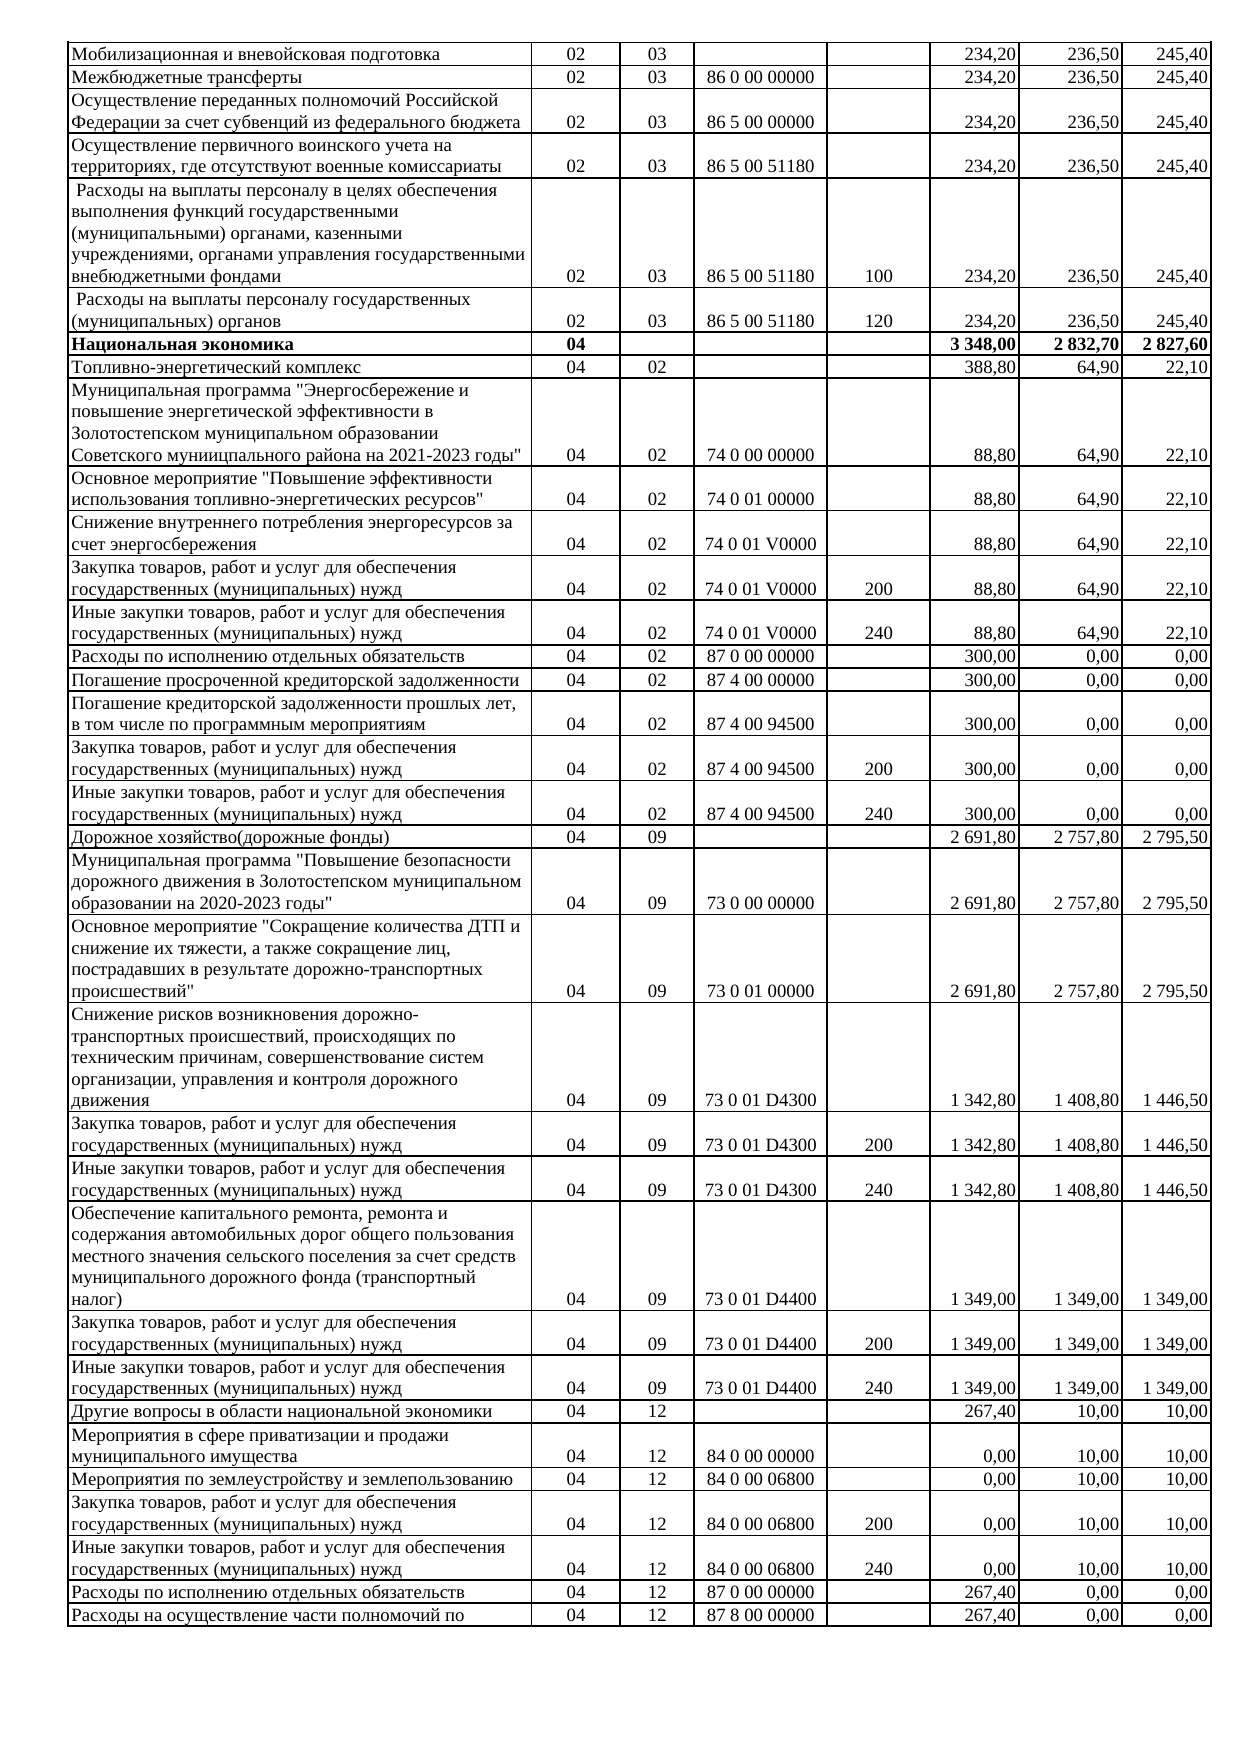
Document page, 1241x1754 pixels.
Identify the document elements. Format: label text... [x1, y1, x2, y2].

table_cell 04 [532, 915, 619, 1001]
table_cell 0,00 [1123, 781, 1210, 824]
table_cell 04 [532, 1356, 619, 1399]
table_cell 12 [621, 1424, 693, 1467]
table_cell 02 [621, 736, 693, 779]
table_cell 64,90 [1020, 511, 1121, 554]
table_cell 04 [532, 333, 619, 354]
table_cell Иные закупки товаров, работ и услуг для обеспечения государственных (муниципальных) нужд [69, 1536, 531, 1579]
table_cell Погашение кредиторской задолженности прошлых лет, в том числе по программным мероприятиям [69, 692, 531, 735]
table_cell 87 4 00 00000 [695, 669, 826, 690]
table_cell 22,10 [1123, 379, 1210, 465]
table_cell 234,20 [931, 179, 1018, 286]
table_cell 04 [532, 1311, 619, 1354]
table_cell 22,10 [1123, 601, 1210, 644]
table_cell 09 [621, 1356, 693, 1399]
table_cell Закупка товаров, работ и услуг для обеспечения государственных (муниципальных) нужд [69, 736, 531, 779]
table_cell 234,20 [931, 134, 1018, 177]
table_cell Закупка товаров, работ и услуг для обеспечения государственных (муниципальных) нужд [69, 1311, 531, 1354]
table_cell Расходы на выплаты персоналу в целях обеспечения выполнения функций государственными (муниципальными) органами, казенными учреждениями, органами управления государственными внебюджетными фондами [69, 179, 531, 286]
table_cell 1 446,50 [1123, 1157, 1210, 1200]
table_cell 245,40 [1123, 66, 1210, 88]
table_cell 300,00 [931, 781, 1018, 824]
table_cell 1 342,80 [931, 1003, 1018, 1111]
table_cell 1 446,50 [1123, 1112, 1210, 1155]
table_cell 09 [621, 849, 693, 913]
table_cell 1 349,00 [1123, 1202, 1210, 1309]
table_cell 04 [532, 556, 619, 599]
table_cell 240 [828, 601, 929, 644]
table_cell 300,00 [931, 646, 1018, 667]
table_cell 1 349,00 [1123, 1311, 1210, 1354]
table_cell 02 [621, 781, 693, 824]
table_cell 04 [532, 849, 619, 913]
table_cell 236,50 [1020, 134, 1121, 177]
table_cell 2 757,80 [1020, 826, 1121, 847]
table_cell 09 [621, 1202, 693, 1309]
table_cell 22,10 [1123, 556, 1210, 599]
table_cell Топливно-энергетический комплекс [69, 356, 531, 377]
table_cell Мероприятия в сфере приватизации и продажи муниципального имущества [69, 1424, 531, 1467]
table_cell Снижение внутреннего потребления энергоресурсов за счет энергосбережения [69, 511, 531, 554]
table_cell 1 342,80 [931, 1157, 1018, 1200]
table_cell [828, 915, 929, 1001]
table_cell 0,00 [1020, 669, 1121, 690]
table_cell 04 [532, 511, 619, 554]
table_cell 02 [532, 288, 619, 331]
table_cell 73 0 01 D4400 [695, 1311, 826, 1354]
table_cell Мобилизационная и вневойсковая подготовка [69, 43, 531, 64]
table_cell 04 [532, 1424, 619, 1467]
table_cell 1 349,00 [931, 1311, 1018, 1354]
table_cell 1 342,80 [931, 1112, 1018, 1155]
table_cell 2 691,80 [931, 826, 1018, 847]
table_cell 10,00 [1020, 1468, 1121, 1490]
table_cell 02 [532, 89, 619, 132]
table_cell Закупка товаров, работ и услуг для обеспечения государственных (муниципальных) нужд [69, 1491, 531, 1534]
table_cell Закупка товаров, работ и услуг для обеспечения государственных (муниципальных) нужд [69, 556, 531, 599]
table_cell 04 [532, 356, 619, 377]
table_cell 04 [532, 1202, 619, 1309]
table_cell Погашение просроченной кредиторской задолженности [69, 669, 531, 690]
table_cell 86 5 00 51180 [695, 179, 826, 286]
table_cell 2 691,80 [931, 849, 1018, 913]
table_cell 10,00 [1123, 1491, 1210, 1534]
table_cell 22,10 [1123, 511, 1210, 554]
table_cell 245,40 [1123, 288, 1210, 331]
table_cell 200 [828, 736, 929, 779]
table_cell 88,80 [931, 601, 1018, 644]
table_cell 0,00 [1123, 1581, 1210, 1602]
table_cell 04 [532, 669, 619, 690]
table_cell 300,00 [931, 669, 1018, 690]
table_cell 3 348,00 [931, 333, 1018, 354]
table_cell [828, 1424, 929, 1467]
table_cell Закупка товаров, работ и услуг для обеспечения государственных (муниципальных) нужд [69, 1112, 531, 1155]
table_cell 100 [828, 179, 929, 286]
table_cell [828, 333, 929, 354]
table_cell 64,90 [1020, 379, 1121, 465]
table_cell 10,00 [1123, 1401, 1210, 1422]
table_cell 1 408,80 [1020, 1003, 1121, 1111]
table_cell 300,00 [931, 736, 1018, 779]
table_cell 84 0 00 00000 [695, 1424, 826, 1467]
table_cell 84 0 00 06800 [695, 1468, 826, 1490]
table_cell [621, 333, 693, 354]
table_cell 234,20 [931, 288, 1018, 331]
table_cell 10,00 [1020, 1491, 1121, 1534]
table_cell 0,00 [931, 1468, 1018, 1490]
table_cell 0,00 [1020, 1604, 1121, 1625]
table_cell 236,50 [1020, 89, 1121, 132]
table_cell 200 [828, 1311, 929, 1354]
table_cell 74 0 01 V0000 [695, 556, 826, 599]
table_cell [828, 669, 929, 690]
table_cell 0,00 [1123, 1604, 1210, 1625]
table_cell 04 [532, 1581, 619, 1602]
table_cell 73 0 01 D4300 [695, 1112, 826, 1155]
table_cell 0,00 [1020, 646, 1121, 667]
table_cell 1 349,00 [931, 1202, 1018, 1309]
table_cell 04 [532, 646, 619, 667]
table_cell Иные закупки товаров, работ и услуг для обеспечения государственных (муниципальных) нужд [69, 781, 531, 824]
table_cell 2 795,50 [1123, 915, 1210, 1001]
table_cell [828, 467, 929, 510]
table_cell [828, 43, 929, 64]
table_cell 04 [532, 1112, 619, 1155]
table_cell 1 408,80 [1020, 1112, 1121, 1155]
table_cell 02 [621, 467, 693, 510]
table_cell 2 832,70 [1020, 333, 1121, 354]
table_cell 09 [621, 1112, 693, 1155]
table_cell Осуществление переданных полномочий Российской Федерации за счет субвенций из федерального бюджета [69, 89, 531, 132]
table_cell 04 [532, 1003, 619, 1111]
table_cell 03 [621, 89, 693, 132]
table_cell 04 [532, 781, 619, 824]
table_cell [828, 379, 929, 465]
table_cell 0,00 [1123, 692, 1210, 735]
table_cell 0,00 [1020, 1581, 1121, 1602]
table_cell 200 [828, 1491, 929, 1534]
table_cell [695, 1401, 826, 1422]
table_cell 0,00 [1123, 736, 1210, 779]
table_cell 09 [621, 1311, 693, 1354]
table_cell 0,00 [1020, 692, 1121, 735]
table_cell 04 [532, 1491, 619, 1534]
table_cell 88,80 [931, 379, 1018, 465]
table_cell 02 [532, 134, 619, 177]
table_cell 04 [532, 1604, 619, 1625]
table_cell Иные закупки товаров, работ и услуг для обеспечения государственных (муниципальных) нужд [69, 1356, 531, 1399]
table_cell 12 [621, 1468, 693, 1490]
table_cell [828, 1604, 929, 1625]
table_cell 86 5 00 51180 [695, 134, 826, 177]
table_cell 87 4 00 94500 [695, 781, 826, 824]
table_cell [828, 692, 929, 735]
table_cell [828, 1401, 929, 1422]
table_cell Осуществление первичного воинского учета на территориях, где отсутствуют военные комиссариаты [69, 134, 531, 177]
table_cell 88,80 [931, 511, 1018, 554]
table_cell 86 5 00 00000 [695, 89, 826, 132]
table_cell 388,80 [931, 356, 1018, 377]
table_cell 02 [532, 179, 619, 286]
table_cell 10,00 [1123, 1424, 1210, 1467]
table_cell 87 0 00 00000 [695, 1581, 826, 1602]
table_cell 04 [532, 379, 619, 465]
table_cell 04 [532, 736, 619, 779]
table_cell [828, 66, 929, 88]
table_cell 73 0 01 D4300 [695, 1003, 826, 1111]
table_cell [828, 646, 929, 667]
table_cell 245,40 [1123, 179, 1210, 286]
table_cell 04 [532, 1401, 619, 1422]
table_cell 84 0 00 06800 [695, 1491, 826, 1534]
table_cell 1 349,00 [1123, 1356, 1210, 1399]
table_cell 1 446,50 [1123, 1003, 1210, 1111]
table_cell 0,00 [931, 1491, 1018, 1534]
table_cell 04 [532, 1536, 619, 1579]
table_cell 03 [621, 66, 693, 88]
table_cell 10,00 [1123, 1468, 1210, 1490]
table_cell 200 [828, 1112, 929, 1155]
table_cell 236,50 [1020, 288, 1121, 331]
table_cell 12 [621, 1401, 693, 1422]
table_cell [828, 134, 929, 177]
table_cell 10,00 [1123, 1536, 1210, 1579]
table_cell 1 408,80 [1020, 1157, 1121, 1200]
table_cell 240 [828, 1157, 929, 1200]
table_cell 04 [532, 601, 619, 644]
table_cell 1 349,00 [1020, 1202, 1121, 1309]
table_cell 73 0 01 D4400 [695, 1202, 826, 1309]
table_cell Дорожное хозяйство(дорожные фонды) [69, 826, 531, 847]
table_cell 2 757,80 [1020, 915, 1121, 1001]
table_cell [828, 1202, 929, 1309]
table_cell Расходы на выплаты персоналу государственных (муниципальных) органов [69, 288, 531, 331]
table_cell [828, 356, 929, 377]
table_cell 240 [828, 1356, 929, 1399]
table_cell 02 [621, 692, 693, 735]
table_cell Обеспечение капитального ремонта, ремонта и содержания автомобильных дорог общего пользования местного значения сельского поселения за счет средств муниципального дорожного фонда (транспортный налог) [69, 1202, 531, 1309]
table_cell 267,40 [931, 1401, 1018, 1422]
table_cell 0,00 [931, 1536, 1018, 1579]
table_cell 234,20 [931, 66, 1018, 88]
table_cell 04 [532, 692, 619, 735]
table_cell 12 [621, 1581, 693, 1602]
table_cell 84 0 00 06800 [695, 1536, 826, 1579]
table_cell 09 [621, 826, 693, 847]
table_cell [828, 826, 929, 847]
table_cell 02 [532, 43, 619, 64]
table_cell 1 349,00 [931, 1356, 1018, 1399]
table_cell Национальная экономика [69, 333, 531, 354]
table_cell 236,50 [1020, 179, 1121, 286]
table_cell 02 [621, 511, 693, 554]
table_cell 245,40 [1123, 43, 1210, 64]
table_cell 09 [621, 915, 693, 1001]
table_cell Иные закупки товаров, работ и услуг для обеспечения государственных (муниципальных) нужд [69, 1157, 531, 1200]
table_cell Муниципальная программа "Повышение безопасности дорожного движения в Золотостепском муниципальном образовании на 2020-2023 годы" [69, 849, 531, 913]
table_cell 03 [621, 288, 693, 331]
table_cell 0,00 [1020, 781, 1121, 824]
table_cell [828, 1468, 929, 1490]
table_cell 73 0 00 00000 [695, 849, 826, 913]
table_cell 300,00 [931, 692, 1018, 735]
table_cell 12 [621, 1491, 693, 1534]
table_cell 10,00 [1020, 1424, 1121, 1467]
table_cell Снижение рисков возникновения дорожно-транспортных происшествий, происходящих по техническим причинам, совершенствование систем организации, управления и контроля дорожного движения [69, 1003, 531, 1111]
table_cell [695, 356, 826, 377]
table_cell 87 0 00 00000 [695, 646, 826, 667]
table_cell 86 5 00 51180 [695, 288, 826, 331]
table_cell 73 0 01 D4400 [695, 1356, 826, 1399]
table_cell 236,50 [1020, 66, 1121, 88]
table_cell 2 757,80 [1020, 849, 1121, 913]
table_cell 267,40 [931, 1581, 1018, 1602]
table_cell 87 4 00 94500 [695, 736, 826, 779]
table_cell 86 0 00 00000 [695, 66, 826, 88]
table_cell 02 [532, 66, 619, 88]
table_cell Основное мероприятие "Повышение эффективности использования топливно-энергетических ресурсов" [69, 467, 531, 510]
table_cell 10,00 [1020, 1536, 1121, 1579]
table_cell 64,90 [1020, 467, 1121, 510]
table_cell Расходы по исполнению отдельных обязательств [69, 1581, 531, 1602]
table_cell [828, 1003, 929, 1111]
table_cell [828, 511, 929, 554]
table_cell [695, 333, 826, 354]
table_cell 03 [621, 179, 693, 286]
table_cell Муниципальная программа "Энергосбережение и повышение энергетической эффективности в Золотостепском муниципальном образовании Советского муниицпального района на 2021-2023 годы" [69, 379, 531, 465]
table_cell 02 [621, 356, 693, 377]
table_cell 02 [621, 669, 693, 690]
table_cell 73 0 01 D4300 [695, 1157, 826, 1200]
table_cell 02 [621, 646, 693, 667]
table_cell 04 [532, 1157, 619, 1200]
table_cell 88,80 [931, 556, 1018, 599]
table_cell [695, 826, 826, 847]
table_cell 12 [621, 1536, 693, 1579]
table_cell 0,00 [1020, 736, 1121, 779]
table_cell 02 [621, 556, 693, 599]
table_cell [69, 1604, 531, 1625]
table_cell 87 4 00 94500 [695, 692, 826, 735]
table_cell [695, 43, 826, 64]
table_cell 2 795,50 [1123, 849, 1210, 913]
table_cell [828, 849, 929, 913]
table_cell 04 [532, 826, 619, 847]
table_cell 02 [621, 379, 693, 465]
table_cell 73 0 01 00000 [695, 915, 826, 1001]
table_cell 22,10 [1123, 467, 1210, 510]
table_cell 22,10 [1123, 356, 1210, 377]
table_cell 120 [828, 288, 929, 331]
table_cell 74 0 00 00000 [695, 379, 826, 465]
table_cell 234,20 [931, 43, 1018, 64]
table_cell 04 [532, 1468, 619, 1490]
table_cell 0,00 [1123, 669, 1210, 690]
table_cell 12 [621, 1604, 693, 1625]
table_cell 74 0 01 V0000 [695, 601, 826, 644]
table_cell 64,90 [1020, 601, 1121, 644]
table_cell 09 [621, 1157, 693, 1200]
table_cell 234,20 [931, 89, 1018, 132]
table_cell Мероприятия по землеустройству и землепользованию [69, 1468, 531, 1490]
table_cell 240 [828, 781, 929, 824]
table_cell 03 [621, 43, 693, 64]
table_cell 2 795,50 [1123, 826, 1210, 847]
table_cell 64,90 [1020, 356, 1121, 377]
table_cell 0,00 [1123, 646, 1210, 667]
table_cell 09 [621, 1003, 693, 1111]
table_cell 236,50 [1020, 43, 1121, 64]
table_cell 04 [532, 467, 619, 510]
table_cell 88,80 [931, 467, 1018, 510]
table_cell 0,00 [931, 1424, 1018, 1467]
table_cell 245,40 [1123, 89, 1210, 132]
table_cell Иные закупки товаров, работ и услуг для обеспечения государственных (муниципальных) нужд [69, 601, 531, 644]
table_cell 2 691,80 [931, 915, 1018, 1001]
table_cell 2 827,60 [1123, 333, 1210, 354]
table_cell Межбюджетные трансферты [69, 66, 531, 88]
table_cell 74 0 01 V0000 [695, 511, 826, 554]
table_cell 245,40 [1123, 134, 1210, 177]
table_cell 02 [621, 601, 693, 644]
table_cell 10,00 [1020, 1401, 1121, 1422]
table_cell Расходы по исполнению отдельных обязательств [69, 646, 531, 667]
table_cell Основное мероприятие "Сокращение количества ДТП и снижение их тяжести, а также сокращение лиц, пострадавших в результате дорожно-транспортных происшествий" [69, 915, 531, 1001]
table_cell 240 [828, 1536, 929, 1579]
table_cell 1 349,00 [1020, 1311, 1121, 1354]
table_cell 87 8 00 00000 [695, 1604, 826, 1625]
table_cell 200 [828, 556, 929, 599]
table_cell [828, 1581, 929, 1602]
table_cell 74 0 01 00000 [695, 467, 826, 510]
table_cell 64,90 [1020, 556, 1121, 599]
table_cell 267,40 [931, 1604, 1018, 1625]
table_cell Другие вопросы в области национальной экономики [69, 1401, 531, 1422]
table_cell [828, 89, 929, 132]
table_cell 03 [621, 134, 693, 177]
table_cell 1 349,00 [1020, 1356, 1121, 1399]
